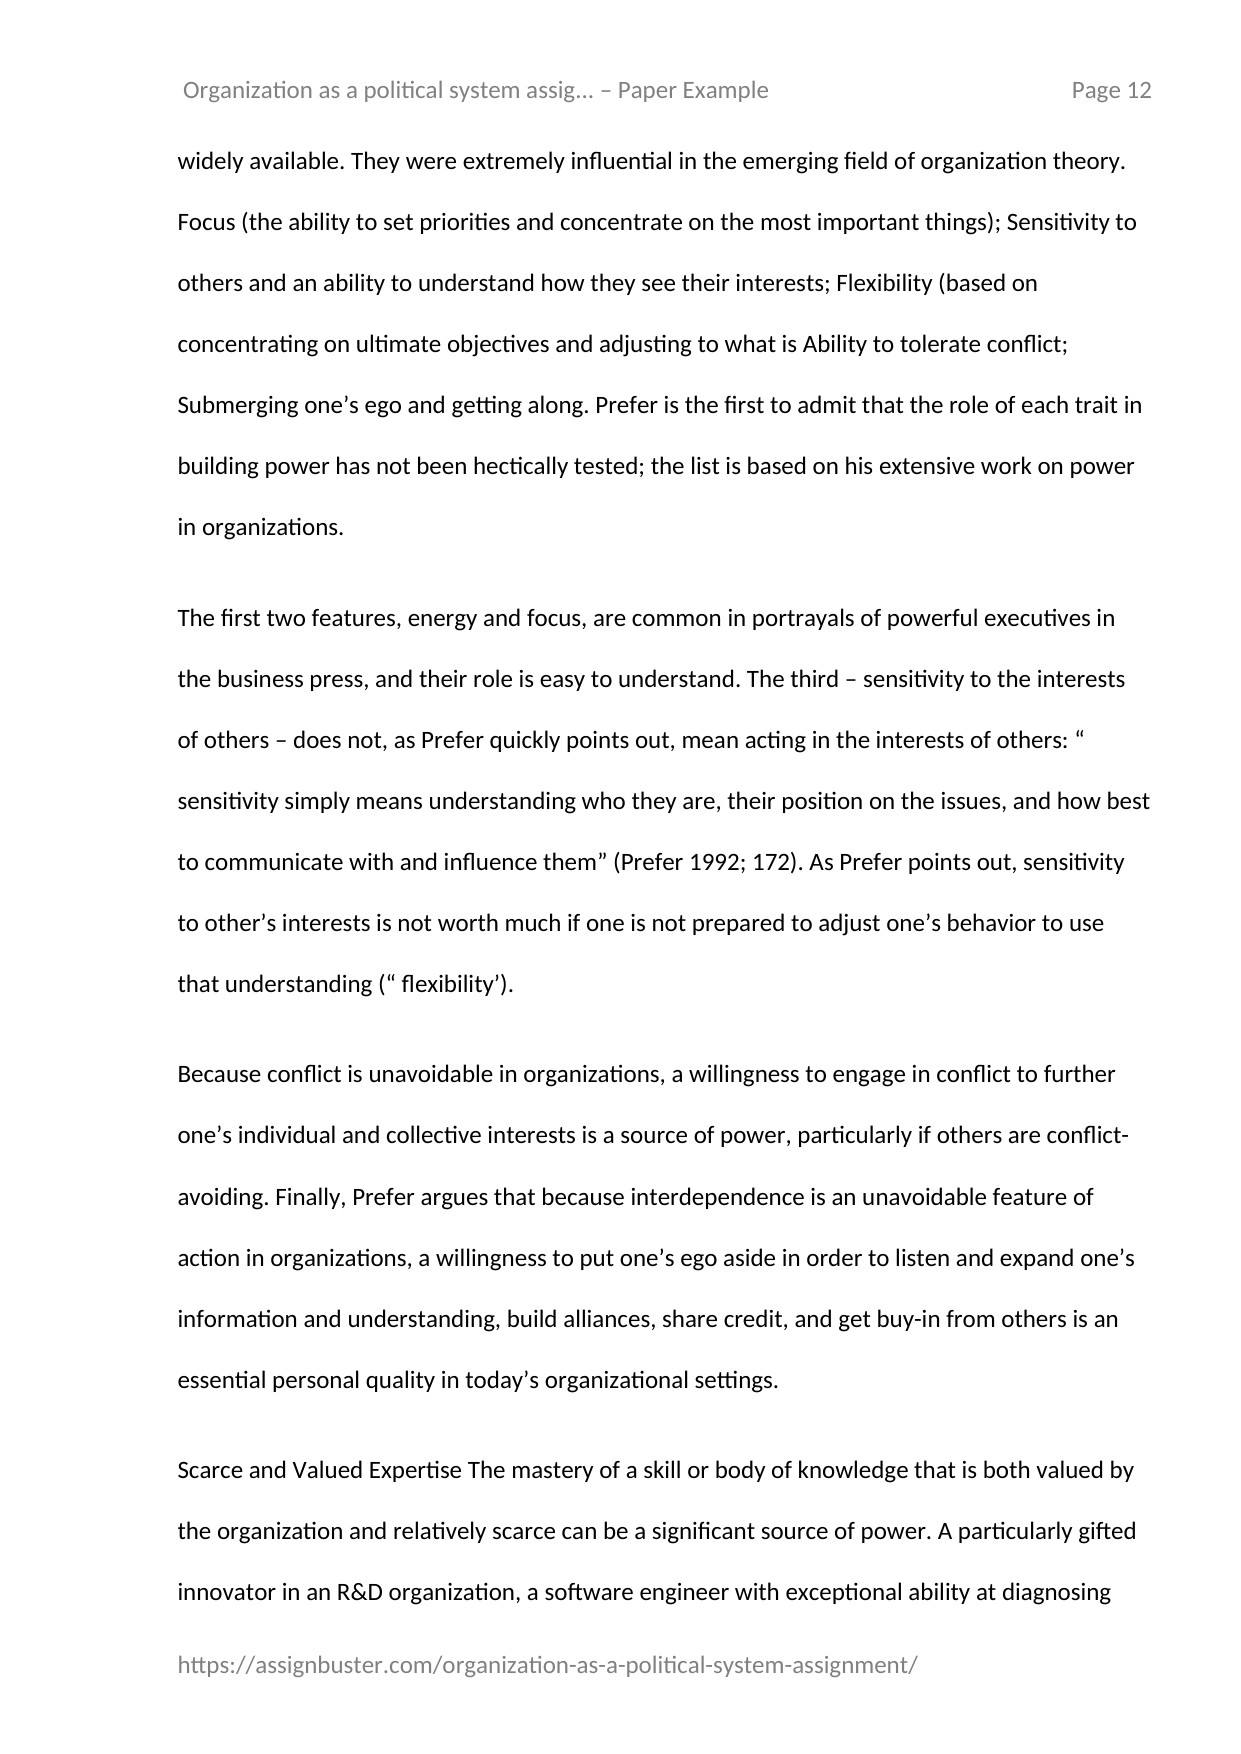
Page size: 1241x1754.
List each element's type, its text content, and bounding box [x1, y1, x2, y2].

text Because conflict is unavoidable in organizations, a willingness to engage in conflict to further one’s individual and collective interests is a source of power, particularly if others are conflict-avoiding. Finally, Prefer argues that because interdependence is an unavoidable feature of action in organizations, a willingness to put one’s ego aside in order to listen and expand one’s information and understanding, build alliances, share credit, and get buy-in from others is an essential personal quality in today’s organizational settings. [177, 1058, 1152, 1394]
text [177, 1454, 1152, 1607]
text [177, 145, 1152, 542]
text The first two features, energy and focus, are common in portrayals of powerful executives in the business press, and their role is easy to understand. The third – sensitivity to the interests of others – does not, as Prefer quickly points out, mean acting in the interests of others: “ sensitivity simply means understanding who they are, their position on the issues, and how best to communicate with and influence them” (Prefer 1992; 172). As Prefer points out, sensitivity to other’s interests is not worth much if one is not prepared to adjust one’s behavior to use that understanding (“ flexibility’). [177, 602, 1152, 998]
